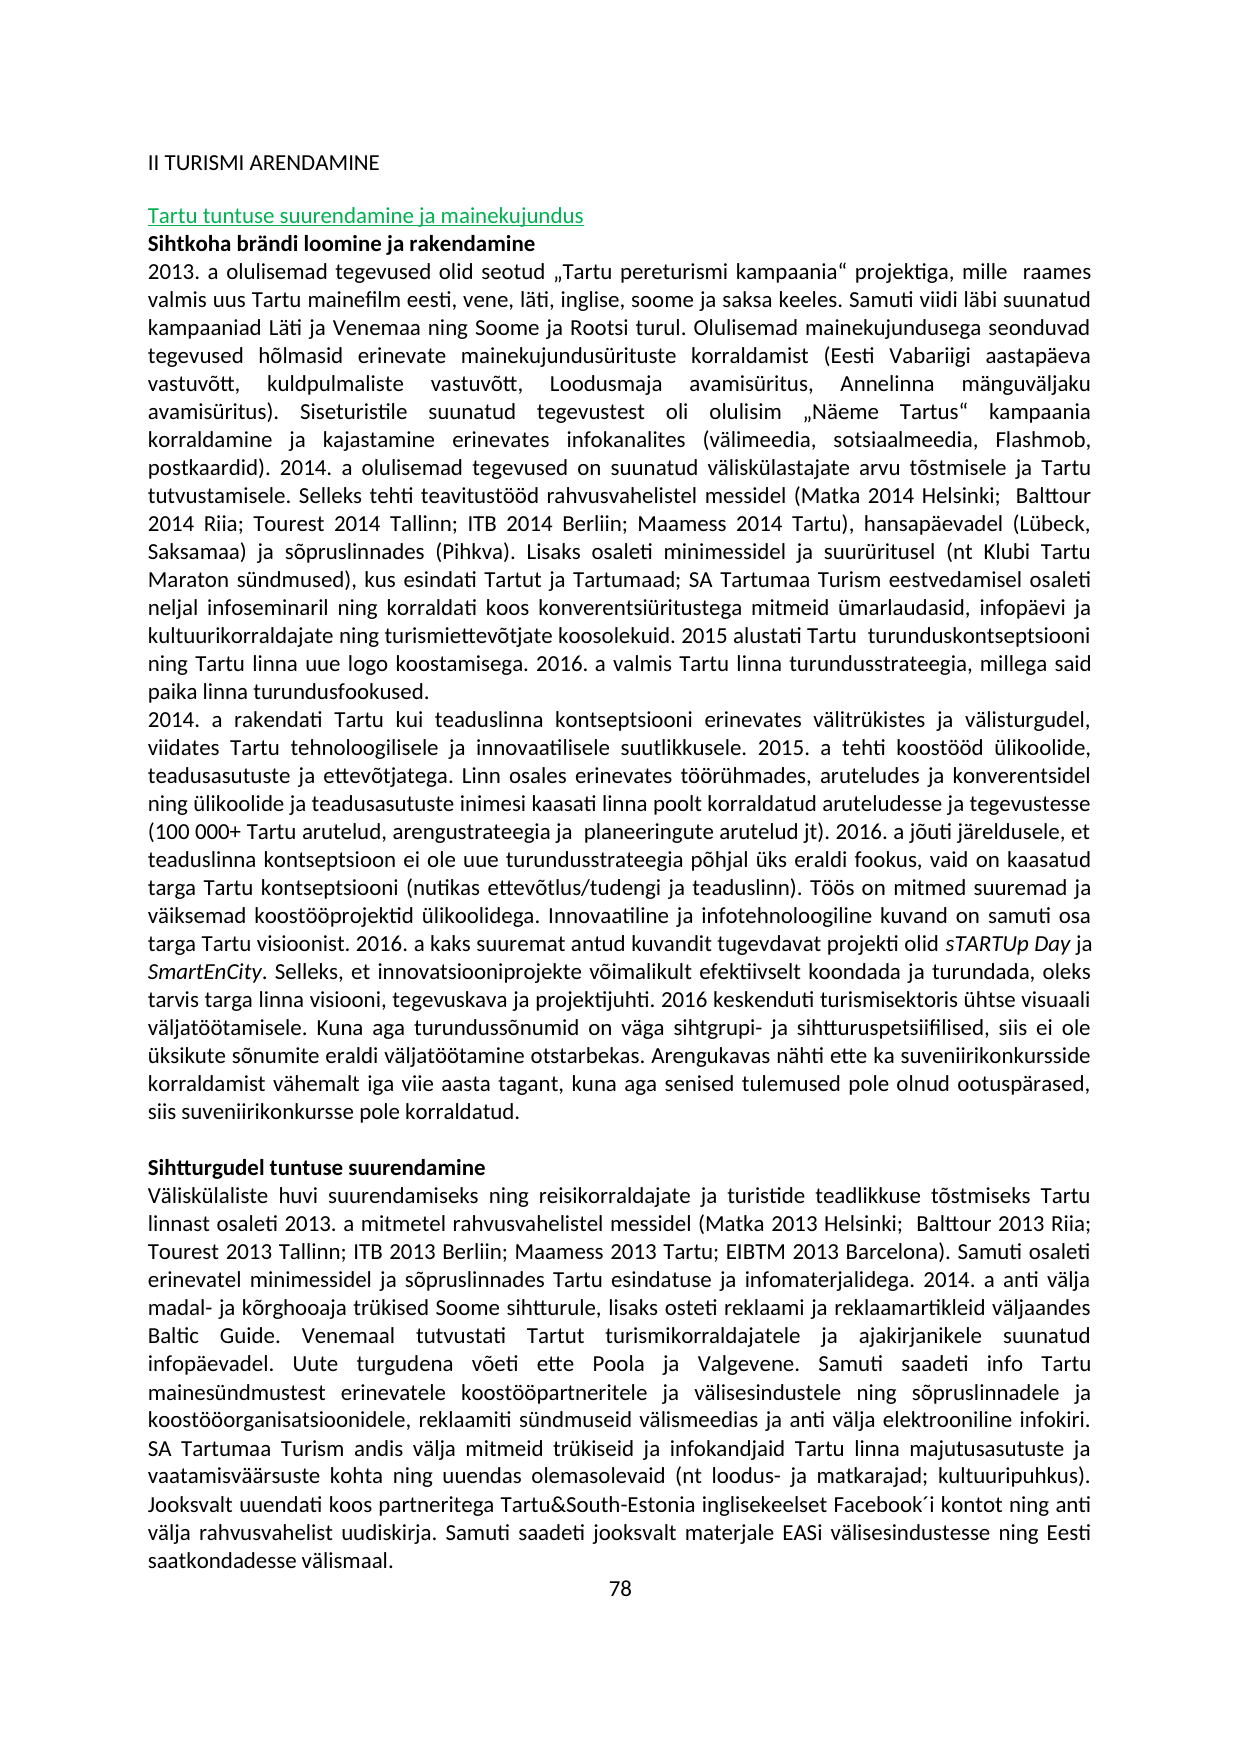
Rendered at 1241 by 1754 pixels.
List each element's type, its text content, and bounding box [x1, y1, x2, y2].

text II TURISMI ARENDAMINE [148, 148, 1092, 176]
text 2013. a olulisemad tegevused olid seotud „Tartu pereturismi kampaania“ projektiga, mille raames valmis uus Tartu mainefilm eesti, vene, läti, inglise, soome ja saksa keeles. Samuti viidi läbi suunatud kampaaniad Läti ja Venemaa ning Soome ja Rootsi turul. Olulisemad mainekujundusega seonduvad tegevused hõlmasid erinevate mainekujundusürituste korraldamist (Eesti Vabariigi aastapäeva vastuvõtt, kuldpulmaliste vastuvõtt, Loodusmaja avamisüritus, Annelinna mänguväljaku avamisüritus). Siseturistile suunatud tegevustest oli olulisim „Näeme Tartus“ kampaania korraldamine ja kajastamine erinevates infokanalites (välimeedia, sotsiaalmeedia, Flashmob, postkaardid). 2014. a olulisemad tegevused on suunatud väliskülastajate arvu tõstmisele ja Tartu tutvustamisele. Selleks tehti teavitustööd rahvusvahelistel messidel (Matka 2014 Helsinki; Balttour 2014 Riia; Tourest 2014 Tallinn; ITB 2014 Berliin; Maamess 2014 Tartu), hansapäevadel (Lübeck, Saksamaa) ja sõpruslinnades (Pihkva). Lisaks osaleti minimessidel ja suurüritusel (nt Klubi Tartu Maraton sündmused), kus esindati Tartut ja Tartumaad; SA Tartumaa Turism eestvedamisel osaleti neljal infoseminaril ning korraldati koos konverentsiüritustega mitmeid ümarlaudasid, infopäevi ja kultuurikorraldajate ning turismiettevõtjate koosolekuid. 2015 alustati Tartu turunduskontseptsiooni ning Tartu linna uue logo koostamisega. 2016. a valmis Tartu linna turundusstrateegia, millega said paika linna turundusfookused. [148, 257, 1092, 705]
text Sihtturgudel tuntuse suurendamine [148, 1153, 1092, 1181]
text Tartu tuntuse suurendamine ja mainekujundus [148, 201, 1092, 229]
text 2014. a rakendati Tartu kui teaduslinna kontseptsiooni erinevates välitrükistes ja välisturgudel, viidates Tartu tehnoloogilisele ja innovaatilisele suutlikkusele. 2015. a tehti koostööd ülikoolide, teadusasutuste ja ettevõtjatega. Linn osales erinevates töörühmades, aruteludes ja konverentsidel ning ülikoolide ja teadusasutuste inimesi kaasati linna poolt korraldatud aruteludesse ja tegevustesse (100 000+ Tartu arutelud, arengustrateegia ja planeeringute arutelud jt). 2016. a jõuti järeldusele, et teaduslinna kontseptsioon ei ole uue turundusstrateegia põhjal üks eraldi fookus, vaid on kaasatud targa Tartu kontseptsiooni (nutikas ettevõtlus/tudengi ja teaduslinn). Töös on mitmed suuremad ja väiksemad koostööprojektid ülikoolidega. Innovaatiline ja infotehnoloogiline kuvand on samuti osa targa Tartu visioonist. 2016. a kaks suuremat antud kuvandit tugevdavat projekti olid sTARTUp Day ja SmartEnCity. Selleks, et innovatsiooniprojekte võimalikult efektiivselt koondada ja turundada, oleks tarvis targa linna visiooni, tegevuskava ja projektijuhti. 2016 keskenduti turismisektoris ühtse visuaali väljatöötamisele. Kuna aga turundussõnumid on väga sihtgrupi- ja sihtturuspetsiifilised, siis ei ole üksikute sõnumite eraldi väljatöötamine otstarbekas. Arengukavas nähti ette ka suveniirikonkursside korraldamist vähemalt iga viie aasta tagant, kuna aga senised tulemused pole olnud ootuspärased, siis suveniirikonkursse pole korraldatud. [148, 705, 1092, 1125]
text Sihtkoha brändi loomine ja rakendamine [148, 229, 1092, 257]
text Väliskülaliste huvi suurendamiseks ning reisikorraldajate ja turistide teadlikkuse tõstmiseks Tartu linnast osaleti 2013. a mitmetel rahvusvahelistel messidel (Matka 2013 Helsinki; Balttour 2013 Riia; Tourest 2013 Tallinn; ITB 2013 Berliin; Maamess 2013 Tartu; EIBTM 2013 Barcelona). Samuti osaleti erinevatel minimessidel ja sõpruslinnades Tartu esindatuse ja infomaterjalidega. 2014. a anti välja madal- ja kõrghooaja trükised Soome sihtturule, lisaks osteti reklaami ja reklaamartikleid väljaandes Baltic Guide. Venemaal tutvustati Tartut turismikorraldajatele ja ajakirjanikele suunatud infopäevadel. Uute turgudena võeti ette Poola ja Valgevene. Samuti saadeti info Tartu mainesündmustest erinevatele koostööpartneritele ja välisesindustele ning sõpruslinnadele ja koostööorganisatsioonidele, reklaamiti sündmuseid välismeedias ja anti välja elektrooniline infokiri. SA Tartumaa Turism andis välja mitmeid trükiseid ja infokandjaid Tartu linna majutusasutuste ja vaatamisväärsuste kohta ning uuendas olemasolevaid (nt loodus- ja matkarajad; kultuuripuhkus). Jooksvalt uuendati koos partneritega Tartu&South-Estonia inglisekeelset Facebook´i kontot ning anti välja rahvusvahelist uudiskirja. Samuti saadeti jooksvalt materjale EASi välisesindustesse ning Eesti saatkondadesse välismaal. [148, 1181, 1092, 1574]
